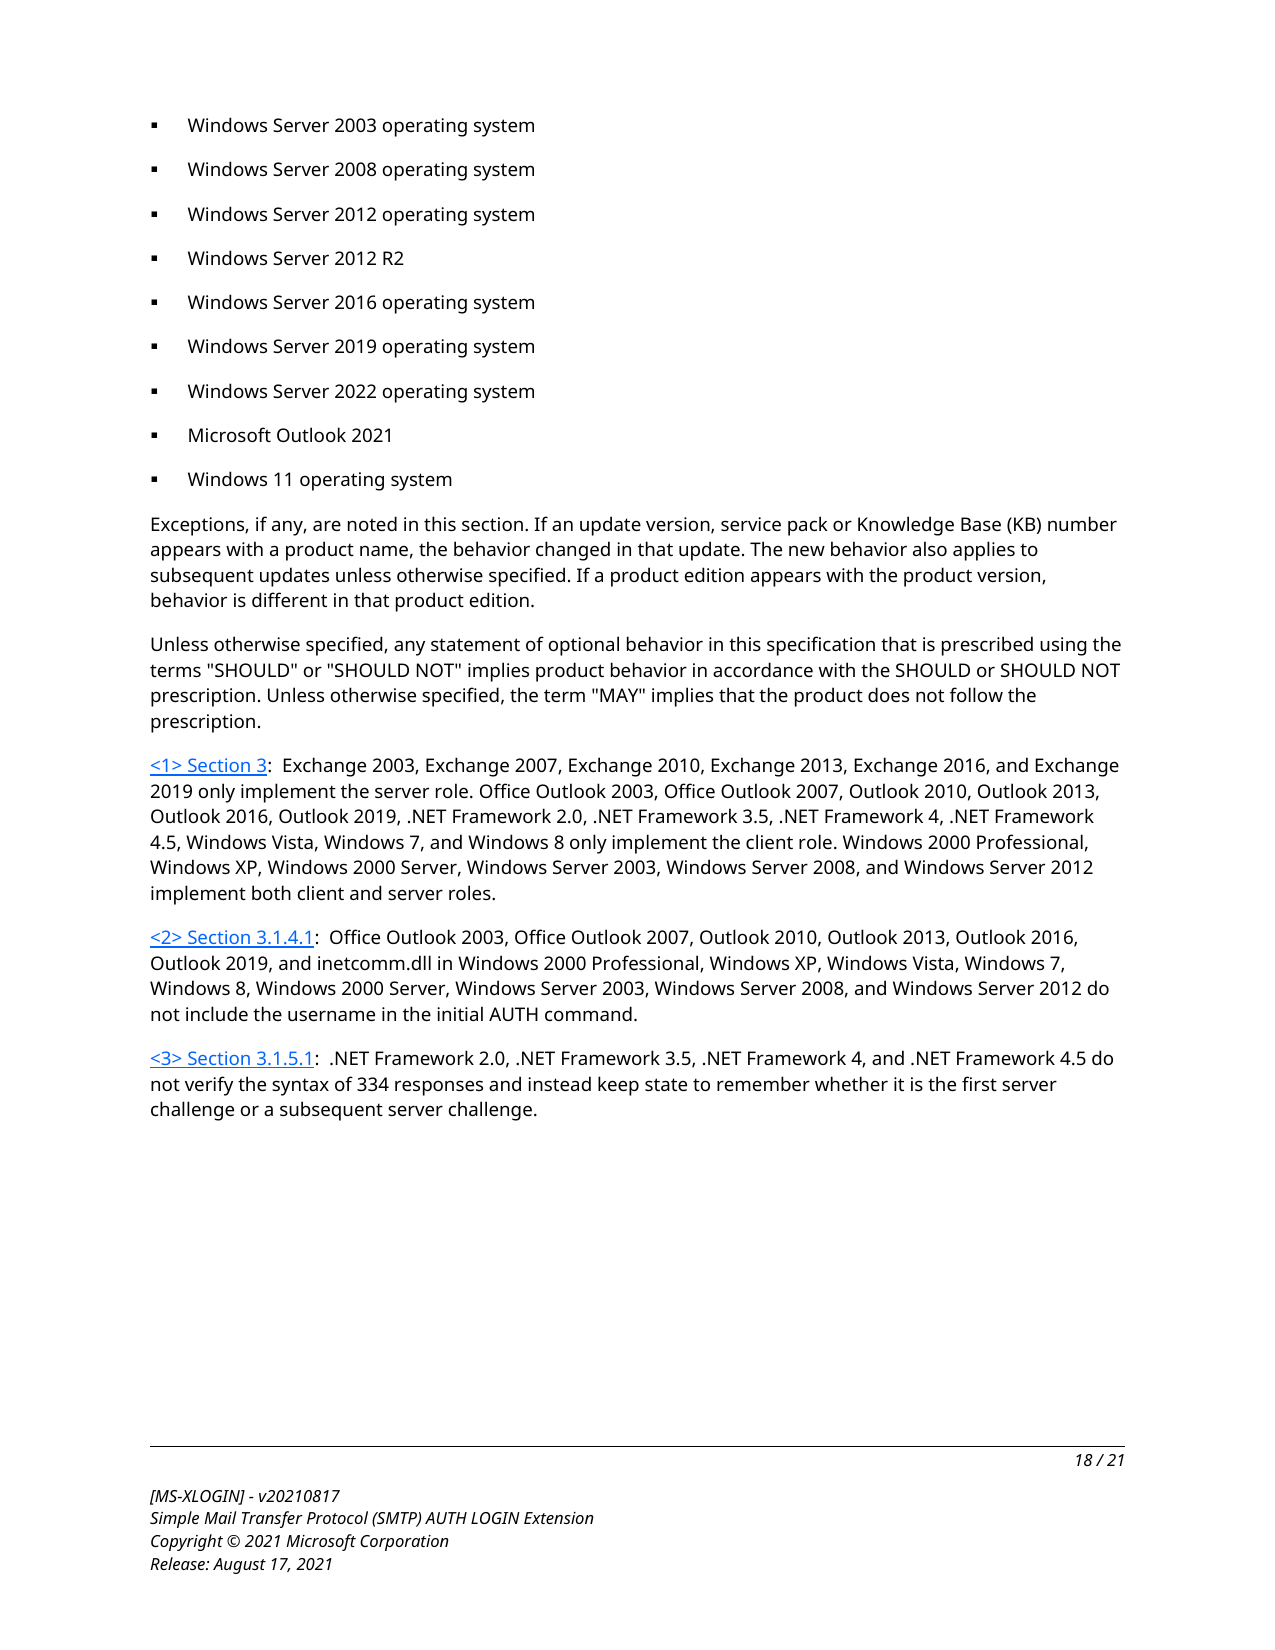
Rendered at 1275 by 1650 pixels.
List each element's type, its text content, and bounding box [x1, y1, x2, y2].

list Windows Server 2003 operating system [150, 112, 1125, 138]
list Windows Server 2019 operating system [150, 334, 1125, 359]
text <3> Section 3.1.5.1: .NET Framework 2.0, .NET Framework 3.5, .NET Framework 4, and .NET Framework 4.5 do not verify the syntax of 334 responses and instead keep state to remember whether it is the first server challenge or a subsequent server challenge. [150, 1045, 1125, 1122]
list Windows Server 2016 operating system [150, 289, 1125, 315]
list Windows Server 2022 operating system [150, 378, 1125, 404]
list Windows Server 2012 R2 [150, 245, 1125, 271]
text Unless otherwise specified, any statement of optional behavior in this specification that is prescribed using the terms "SHOULD" or "SHOULD NOT" implies product behavior in accordance with the SHOULD or SHOULD NOT prescription. Unless otherwise specified, the term "MAY" implies that the product does not follow the prescription. [150, 632, 1125, 734]
list Microsoft Outlook 2021 [150, 422, 1125, 448]
text <2> Section 3.1.4.1: Office Outlook 2003, Office Outlook 2007, Outlook 2010, Outlook 2013, Outlook 2016, Outlook 2019, and inetcomm.dll in Windows 2000 Professional, Windows XP, Windows Vista, Windows 7, Windows 8, Windows 2000 Server, Windows Server 2003, Windows Server 2008, and Windows Server 2012 do not include the username in the initial AUTH command. [150, 924, 1125, 1027]
list Windows 11 operating system [150, 467, 1125, 492]
list Windows Server 2012 operating system [150, 201, 1125, 227]
list Windows Server 2008 operating system [150, 157, 1125, 182]
text Exceptions, if any, are noted in this section. If an update version, service pack or Knowledge Base (KB) number appears with a product name, the behavior changed in that update. The new behavior also applies to subsequent updates unless otherwise specified. If a product edition appears with the product version, behavior is different in that product edition. [150, 511, 1125, 613]
text <1> Section 3: Exchange 2003, Exchange 2007, Exchange 2010, Exchange 2013, Exchange 2016, and Exchange 2019 only implement the server role. Office Outlook 2003, Office Outlook 2007, Outlook 2010, Outlook 2013, Outlook 2016, Outlook 2019, .NET Framework 2.0, .NET Framework 3.5, .NET Framework 4, .NET Framework 4.5, Windows Vista, Windows 7, and Windows 8 only implement the client role. Windows 2000 Professional, Windows XP, Windows 2000 Server, Windows Server 2003, Windows Server 2008, and Windows Server 2012 implement both client and server roles. [150, 753, 1125, 906]
